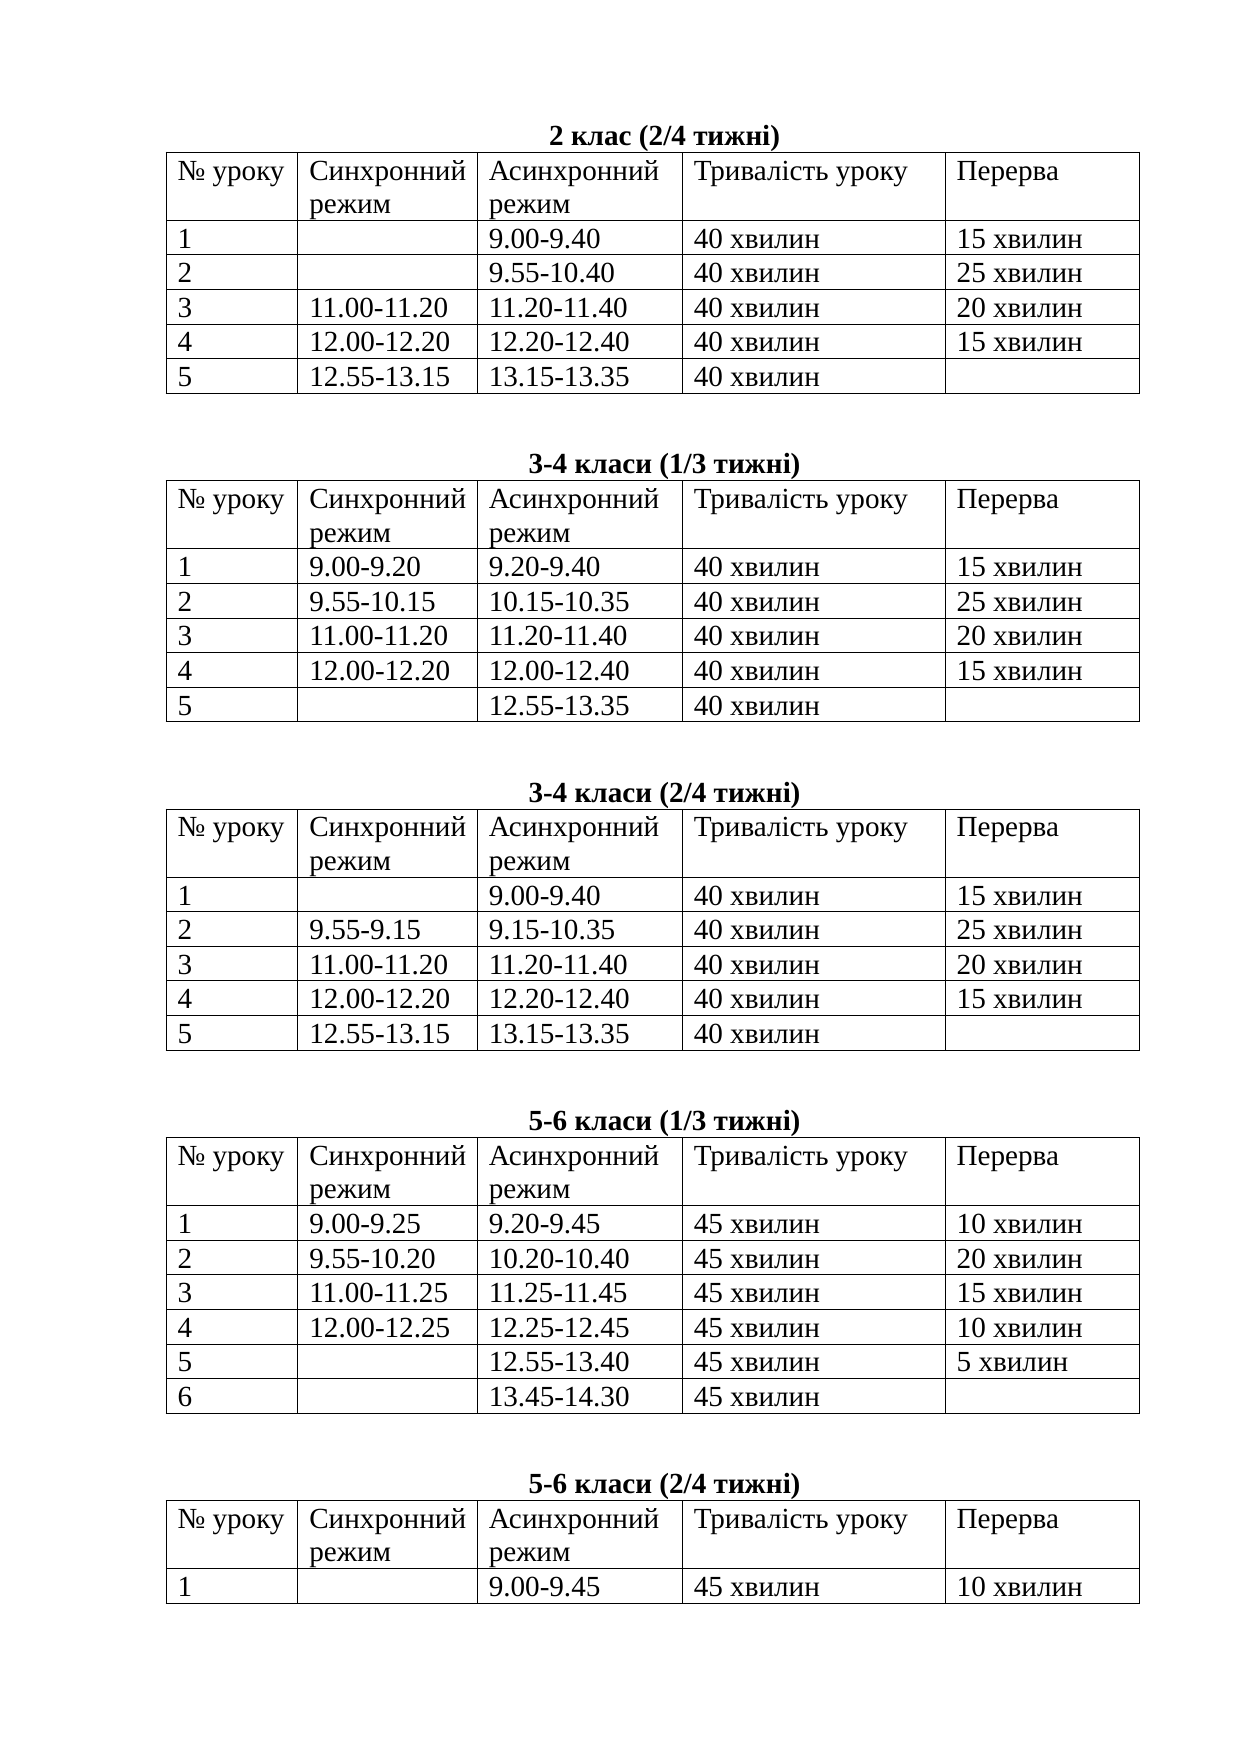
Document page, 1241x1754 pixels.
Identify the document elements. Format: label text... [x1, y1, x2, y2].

table_header Асинхронний режим [478, 1501, 682, 1568]
table_header Перерва [946, 153, 1139, 220]
table_cell 5 [167, 1345, 297, 1378]
table_cell 9.00-9.25 [298, 1206, 477, 1240]
table_cell 5 [167, 359, 297, 393]
table_cell 40 хвилин [683, 290, 945, 323]
table_cell 11.00-11.20 [298, 290, 477, 323]
table_cell 1 [167, 878, 297, 911]
table_cell 10.15-10.35 [478, 584, 682, 617]
table_header Перерва [946, 810, 1139, 877]
table_cell 40 хвилин [683, 947, 945, 980]
table_cell 11.20-11.40 [478, 619, 682, 652]
table_cell 40 хвилин [683, 981, 945, 1015]
table_header Тривалість уроку [683, 153, 945, 220]
table_cell 3 [167, 947, 297, 980]
table_cell 45 хвилин [683, 1345, 945, 1378]
table_cell 40 хвилин [683, 549, 945, 583]
table_cell 45 хвилин [683, 1569, 945, 1603]
table_header Перерва [946, 1138, 1139, 1205]
table_cell 9.00-9.20 [298, 549, 477, 583]
table_cell 4 [167, 1310, 297, 1343]
table_cell 40 хвилин [683, 1016, 945, 1049]
table_cell 4 [167, 981, 297, 1015]
table_header Перерва [946, 1501, 1139, 1568]
table_cell 5 хвилин [946, 1345, 1139, 1378]
table_cell 3 [167, 1275, 297, 1309]
table_header Синхронний режим [298, 810, 477, 877]
table_cell [298, 878, 477, 911]
table_header № уроку [167, 1138, 297, 1205]
table_cell 40 хвилин [683, 878, 945, 911]
table_cell 40 хвилин [683, 584, 945, 617]
table_cell [298, 1345, 477, 1378]
text 3-4 класи (1/3 тижні) [177, 447, 1152, 480]
table_cell 11.00-11.25 [298, 1275, 477, 1309]
table_cell 11.00-11.20 [298, 619, 477, 652]
table_cell 20 хвилин [946, 619, 1139, 652]
text 2 клас (2/4 тижні) [177, 118, 1152, 152]
table_cell 2 [167, 584, 297, 617]
table_cell 12.55-13.15 [298, 1016, 477, 1049]
table_cell 11.00-11.20 [298, 947, 477, 980]
table_cell 15 хвилин [946, 221, 1139, 254]
table_cell [946, 688, 1139, 721]
table_cell 1 [167, 221, 297, 254]
table_cell 9.55-10.40 [478, 255, 682, 289]
text 3-4 класи (2/4 тижні) [177, 775, 1152, 808]
table_cell 9.00-9.40 [478, 221, 682, 254]
table_header Тривалість уроку [683, 481, 945, 548]
table_cell 3 [167, 290, 297, 323]
table_header Тривалість уроку [683, 1138, 945, 1205]
table_cell 12.55-13.40 [478, 1345, 682, 1378]
table_header Синхронний режим [298, 153, 477, 220]
table_cell 10 хвилин [946, 1569, 1139, 1603]
table_cell 13.15-13.35 [478, 1016, 682, 1049]
table_cell 11.20-11.40 [478, 947, 682, 980]
table_cell 2 [167, 1241, 297, 1274]
table_cell 15 хвилин [946, 1275, 1139, 1309]
table_cell [298, 255, 477, 289]
table_cell 25 хвилин [946, 255, 1139, 289]
table_cell 5 [167, 1016, 297, 1049]
table_header Асинхронний режим [478, 1138, 682, 1205]
table_cell 40 хвилин [683, 619, 945, 652]
table_cell [298, 688, 477, 721]
table_cell 13.45-14.30 [478, 1379, 682, 1413]
table_header Синхронний режим [298, 1138, 477, 1205]
table_cell [298, 1379, 477, 1413]
table_cell 15 хвилин [946, 325, 1139, 358]
table_cell 20 хвилин [946, 947, 1139, 980]
table_cell 9.55-10.20 [298, 1241, 477, 1274]
table_cell 11.25-11.45 [478, 1275, 682, 1309]
table_cell 9.20-9.40 [478, 549, 682, 583]
table_cell 1 [167, 1206, 297, 1240]
table_header Синхронний режим [298, 1501, 477, 1568]
table_header Перерва [946, 481, 1139, 548]
table_header № уроку [167, 810, 297, 877]
table_cell 20 хвилин [946, 1241, 1139, 1274]
table_header № уроку [167, 153, 297, 220]
table_cell [946, 359, 1139, 393]
table_header Тривалість уроку [683, 810, 945, 877]
table_cell 40 хвилин [683, 221, 945, 254]
table_cell 1 [167, 549, 297, 583]
table_cell 12.00-12.25 [298, 1310, 477, 1343]
table_header Синхронний режим [298, 481, 477, 548]
table_cell 3 [167, 619, 297, 652]
table_cell 15 хвилин [946, 653, 1139, 687]
table_cell 12.20-12.40 [478, 981, 682, 1015]
table_cell 45 хвилин [683, 1379, 945, 1413]
table_cell 10 хвилин [946, 1310, 1139, 1343]
table_cell 12.20-12.40 [478, 325, 682, 358]
table_cell 12.00-12.20 [298, 653, 477, 687]
table_cell 5 [167, 688, 297, 721]
table_cell 13.15-13.35 [478, 359, 682, 393]
table_cell 4 [167, 325, 297, 358]
table_header Тривалість уроку [683, 1501, 945, 1568]
table_cell 45 хвилин [683, 1275, 945, 1309]
table_header Асинхронний режим [478, 153, 682, 220]
table_cell 1 [167, 1569, 297, 1603]
table_cell 10.20-10.40 [478, 1241, 682, 1274]
table_cell 9.20-9.45 [478, 1206, 682, 1240]
table_cell 12.25-12.45 [478, 1310, 682, 1343]
table_cell 40 хвилин [683, 359, 945, 393]
table_cell 45 хвилин [683, 1310, 945, 1343]
table_cell 40 хвилин [683, 912, 945, 946]
table_cell 11.20-11.40 [478, 290, 682, 323]
table_cell 2 [167, 912, 297, 946]
table_cell 25 хвилин [946, 912, 1139, 946]
table_cell 10 хвилин [946, 1206, 1139, 1240]
table_cell 9.55-10.15 [298, 584, 477, 617]
table_cell 15 хвилин [946, 878, 1139, 911]
table_header № уроку [167, 481, 297, 548]
table_cell 9.55-9.15 [298, 912, 477, 946]
table_cell 6 [167, 1379, 297, 1413]
table_cell 9.00-9.45 [478, 1569, 682, 1603]
table_cell 12.55-13.15 [298, 359, 477, 393]
table_cell 12.55-13.35 [478, 688, 682, 721]
table_cell 45 хвилин [683, 1241, 945, 1274]
text 5-6 класи (1/3 тижні) [177, 1103, 1152, 1137]
table_cell 45 хвилин [683, 1206, 945, 1240]
table_header Асинхронний режим [478, 810, 682, 877]
table_cell 4 [167, 653, 297, 687]
table_cell 15 хвилин [946, 549, 1139, 583]
table_cell 12.00-12.20 [298, 325, 477, 358]
table_cell 12.00-12.20 [298, 981, 477, 1015]
text 5-6 класи (2/4 тижні) [177, 1466, 1152, 1500]
table_cell 9.15-10.35 [478, 912, 682, 946]
table_cell 40 хвилин [683, 325, 945, 358]
table_cell [946, 1379, 1139, 1413]
table_cell 20 хвилин [946, 290, 1139, 323]
table_cell [298, 221, 477, 254]
table_cell [946, 1016, 1139, 1049]
table_cell 25 хвилин [946, 584, 1139, 617]
table_cell [298, 1569, 477, 1603]
table_header № уроку [167, 1501, 297, 1568]
table_cell 40 хвилин [683, 653, 945, 687]
table_cell 9.00-9.40 [478, 878, 682, 911]
table_cell 40 хвилин [683, 255, 945, 289]
table_cell 15 хвилин [946, 981, 1139, 1015]
table_header Асинхронний режим [478, 481, 682, 548]
table_cell 12.00-12.40 [478, 653, 682, 687]
table_cell 40 хвилин [683, 688, 945, 721]
table_cell 2 [167, 255, 297, 289]
